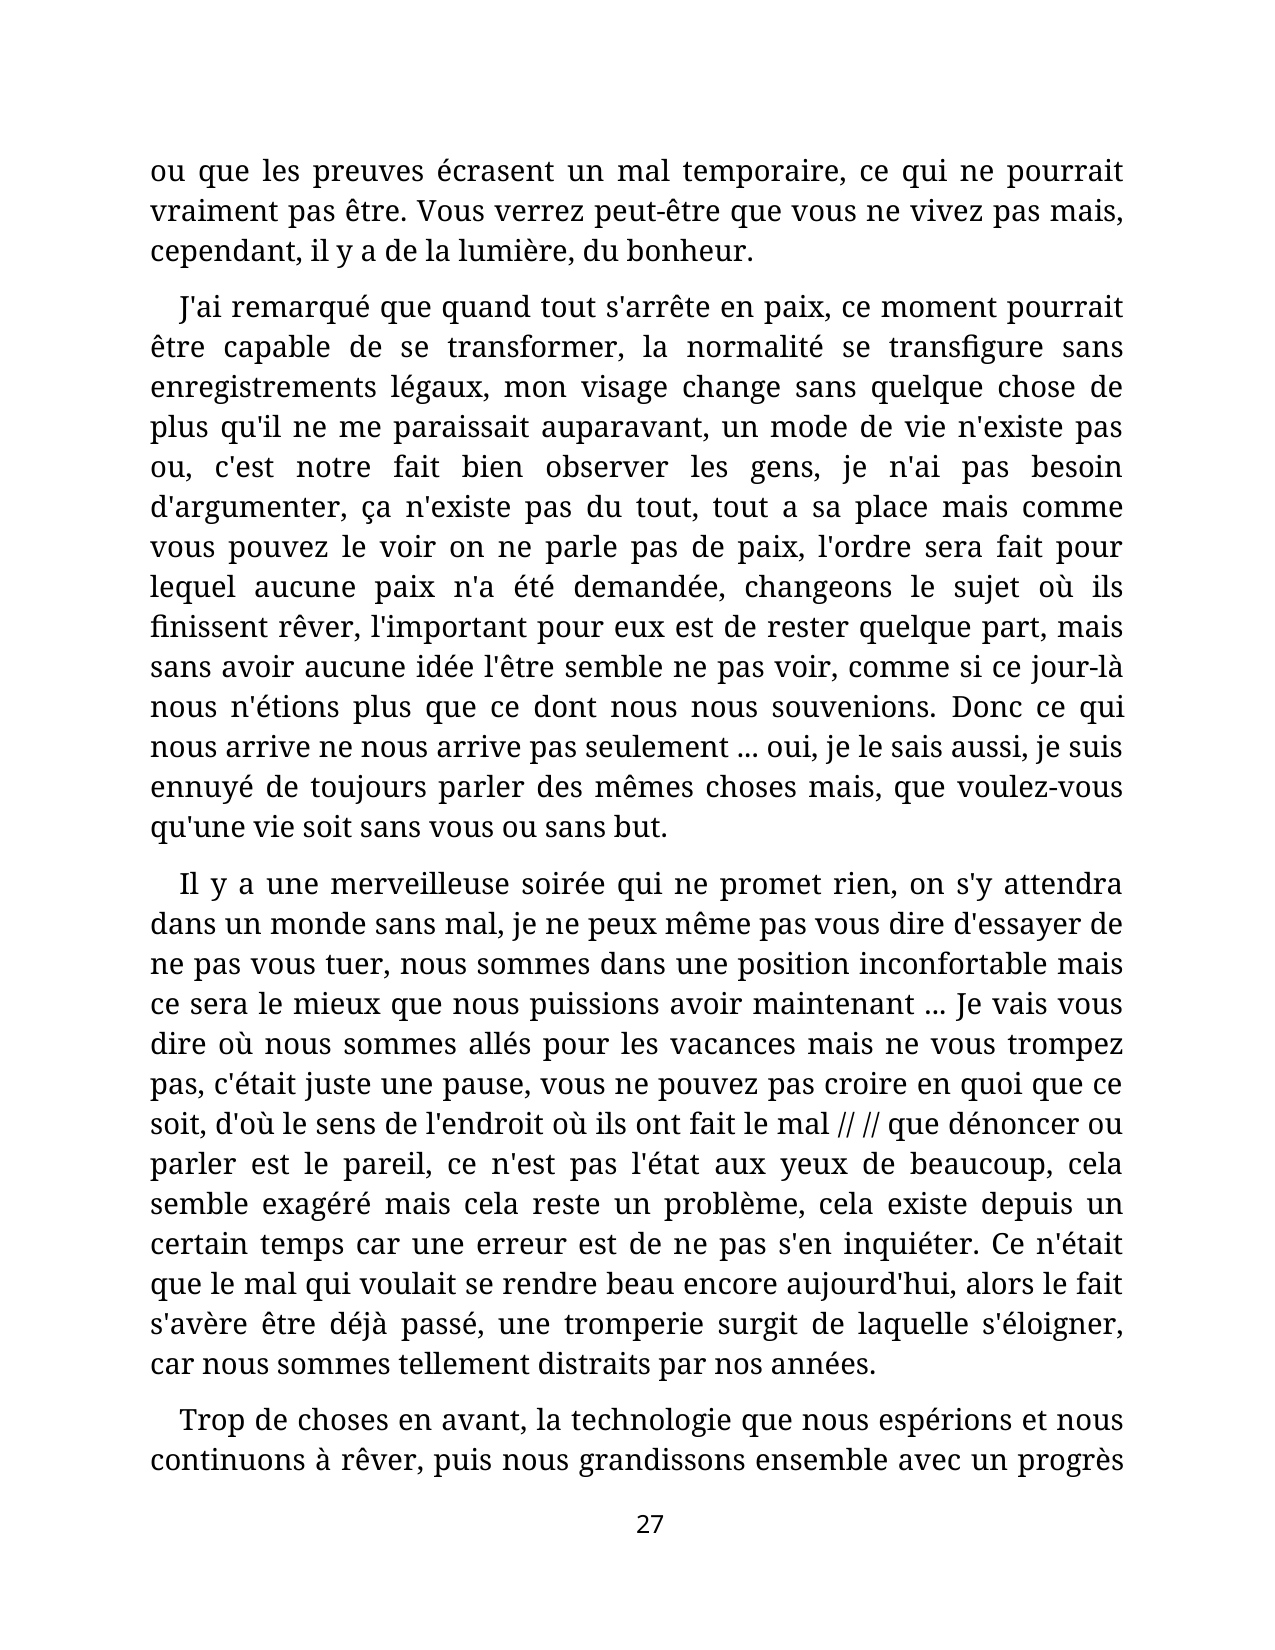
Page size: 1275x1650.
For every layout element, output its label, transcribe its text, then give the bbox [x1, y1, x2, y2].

text J'ai remarqué que quand tout s'arrête en paix, ce moment pourrait être capable de se transformer, la normalité se transfigure sans enregistrements légaux, mon visage change sans quelque chose de plus qu'il ne me paraissait auparavant, un mode de vie n'existe pas ou, c'est notre fait bien observer les gens, je n'ai pas besoin d'argumenter, ça n'existe pas du tout, tout a sa place mais comme vous pouvez le voir on ne parle pas de paix, l'ordre sera fait pour lequel aucune paix n'a été demandée, changeons le sujet où ils finissent rêver, l'important pour eux est de rester quelque part, mais sans avoir aucune idée l'être semble ne pas voir, comme si ce jour-là nous n'étions plus que ce dont nous nous souvenions. Donc ce qui nous arrive ne nous arrive pas seulement ... oui, je le sais aussi, je suis ennuyé de toujours parler des mêmes choses mais, que voulez-vous qu'une vie soit sans vous ou sans but. [150, 286, 1125, 846]
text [150, 1399, 1125, 1479]
text Il y a une merveilleuse soirée qui ne promet rien, on s'y attendra dans un monde sans mal, je ne peux même pas vous dire d'essayer de ne pas vous tuer, nous sommes dans une position inconfortable mais ce sera le mieux que nous puissions avoir maintenant ... Je vais vous dire où nous sommes allés pour les vacances mais ne vous trompez pas, c'était juste une pause, vous ne pouvez pas croire en quoi que ce soit, d'où le sens de l'endroit où ils ont fait le mal // // que dénoncer ou parler est le pareil, ce n'est pas l'état aux yeux de beaucoup, cela semble exagéré mais cela reste un problème, cela existe depuis un certain temps car une erreur est de ne pas s'en inquiéter. Ce n'était que le mal qui voulait se rendre beau encore aujourd'hui, alors le fait s'avère être déjà passé, une tromperie surgit de laquelle s'éloigner, car nous sommes tellement distraits par nos années. [150, 863, 1125, 1383]
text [150, 150, 1125, 270]
